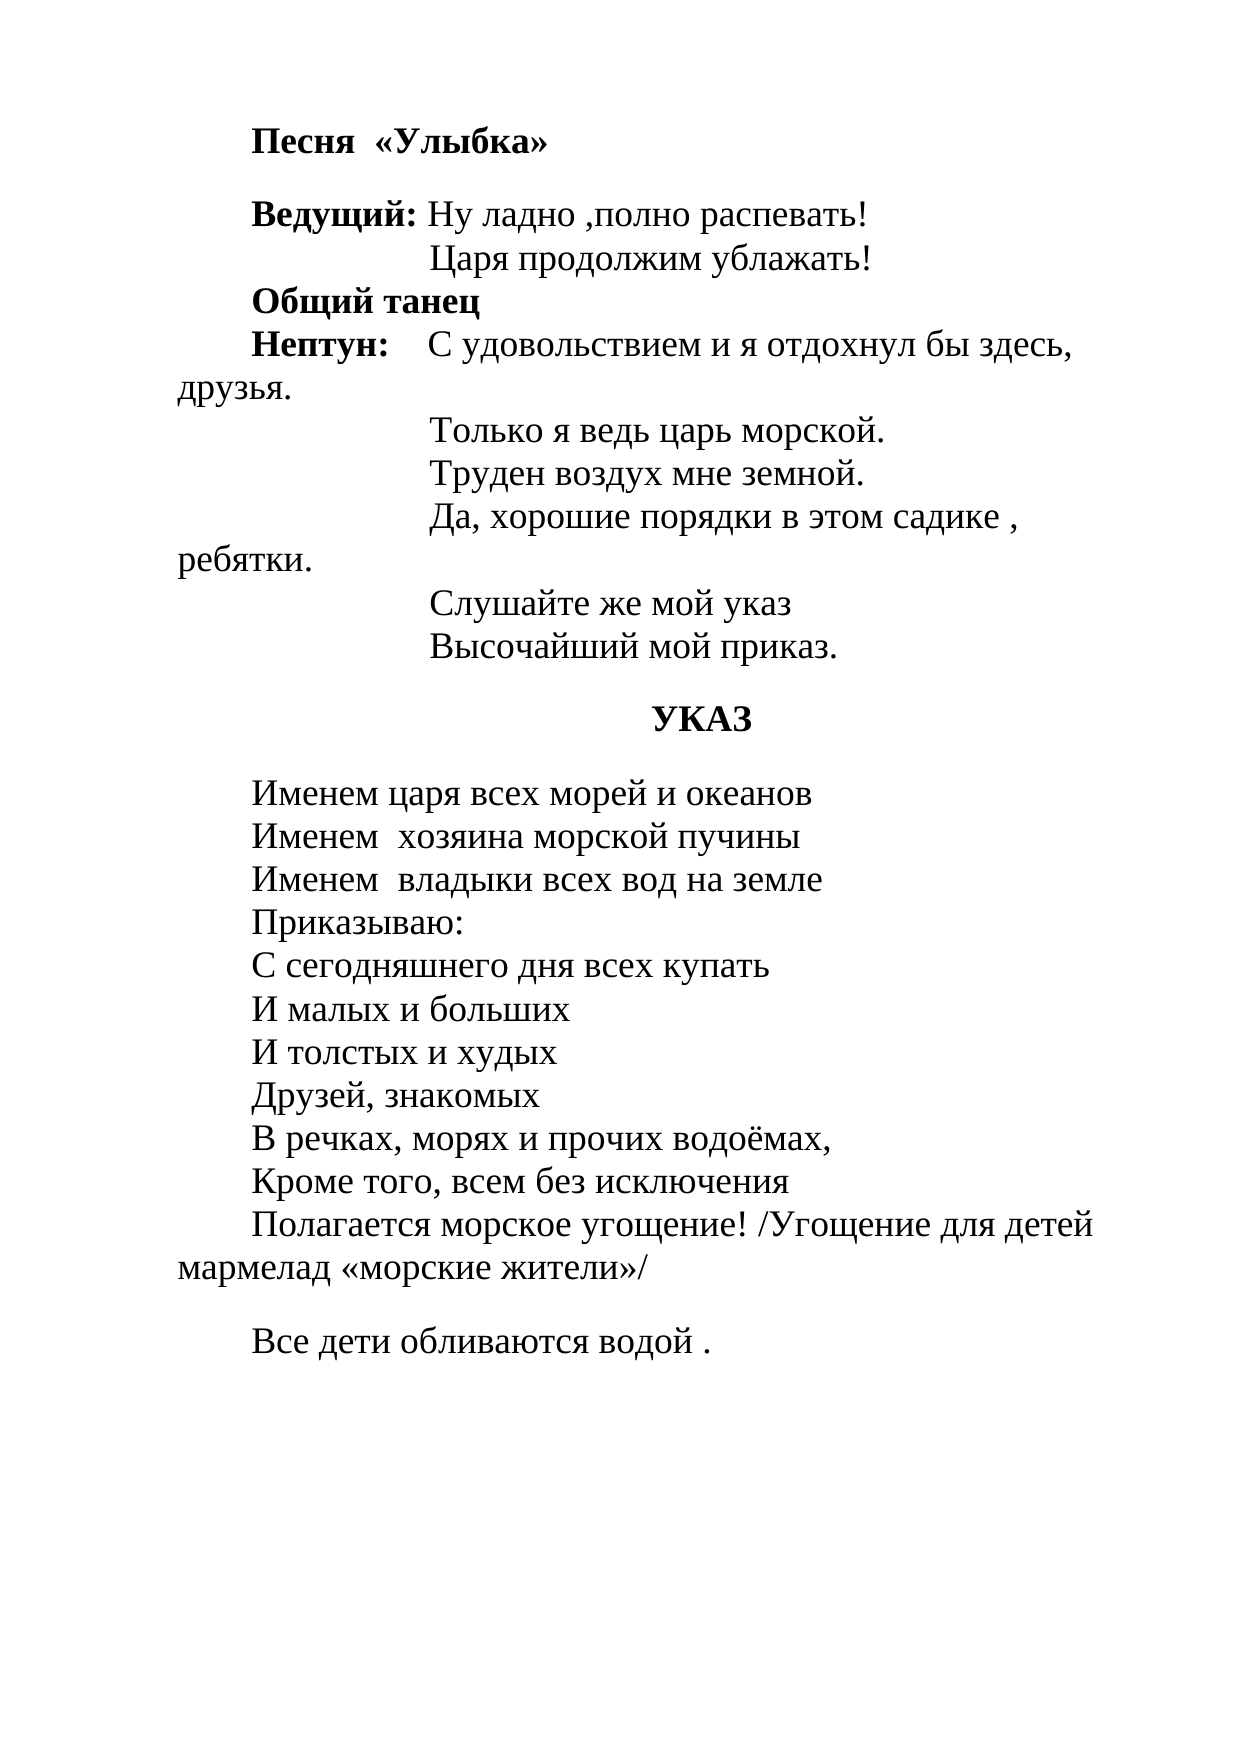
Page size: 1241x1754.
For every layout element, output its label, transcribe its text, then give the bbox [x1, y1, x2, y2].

text Кроме того, всем без исключения [177, 1158, 1152, 1202]
text С сегодняшнего дня всех купать [177, 943, 1152, 986]
text Полагается морское угощение! /Угощение для детей мармелад «морские жители»/ [177, 1202, 1152, 1288]
text Слушайте же мой указ [177, 580, 1152, 623]
text И толстых и худых [177, 1029, 1152, 1072]
text Труден воздух мне земной. [177, 451, 1152, 494]
text Именем царя всех морей и океанов [177, 770, 1152, 813]
text Царя продолжим ублажать! [177, 235, 1152, 278]
text Только я ведь царь морской. [177, 407, 1152, 451]
text Именем хозяина морской пучины [177, 813, 1152, 857]
text И малых и больших [177, 986, 1152, 1029]
text Все дети обливаются водой . [177, 1318, 1152, 1361]
text УКАЗ [177, 697, 1152, 740]
text Друзей, знакомых [177, 1072, 1152, 1115]
text В речках, морях и прочих водоёмах, [177, 1115, 1152, 1158]
text Ведущий: Ну ладно ,полно распевать! [177, 192, 1152, 235]
text Песня «Улыбка» [177, 118, 1152, 161]
text Именем владыки всех вод на земле [177, 857, 1152, 900]
text Нептун: С удовольствием и я отдохнул бы здесь, друзья. [177, 321, 1152, 407]
text Высочайший мой приказ. [177, 623, 1152, 666]
text Общий танец [177, 278, 1152, 321]
text Да, хорошие порядки в этом садике , ребятки. [177, 494, 1152, 580]
text Приказываю: [177, 900, 1152, 943]
